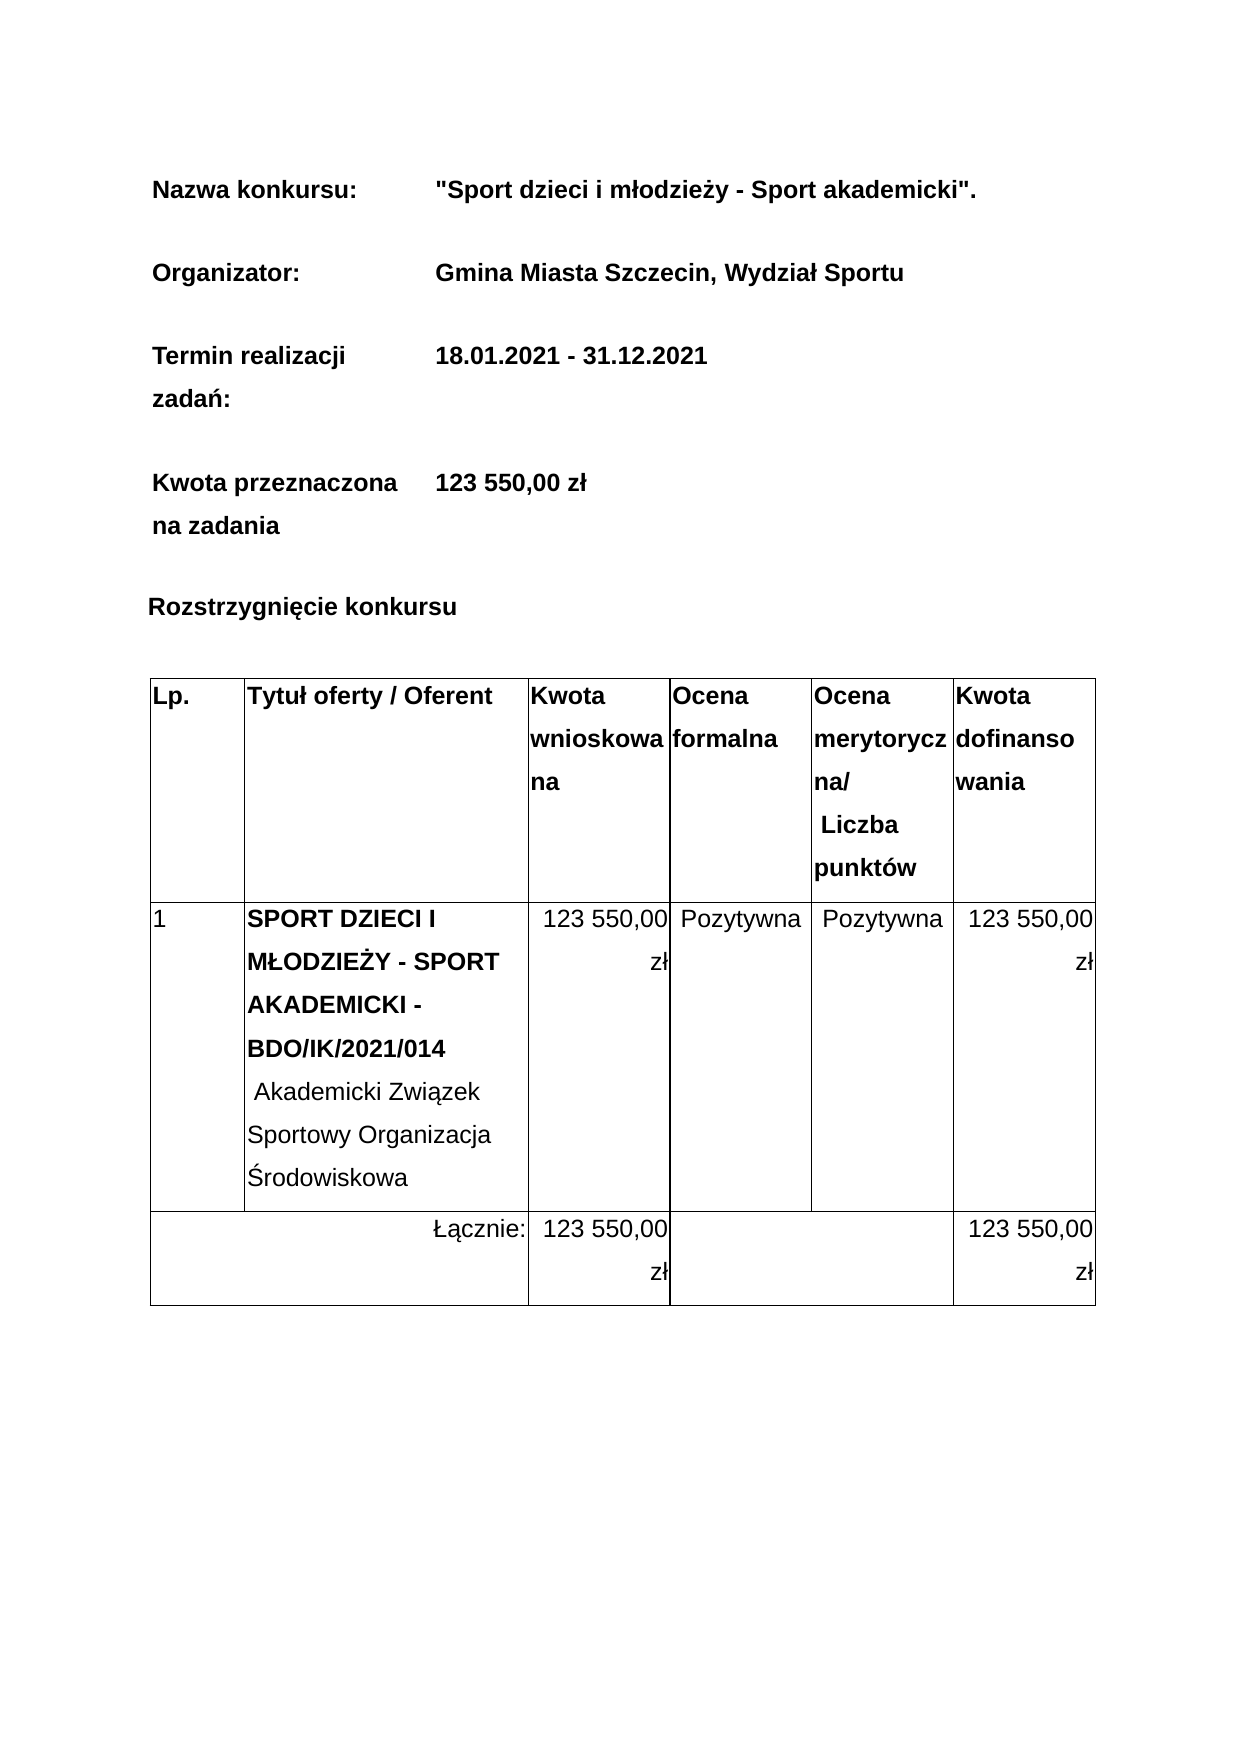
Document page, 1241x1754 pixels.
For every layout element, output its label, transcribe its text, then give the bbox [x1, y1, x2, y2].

table_header "Sport dzieci i młodzieży - Sport akademicki". [433, 148, 1094, 231]
table_cell Łącznie: [151, 1212, 528, 1305]
table_cell Gmina Miasta Szczecin, Wydział Sportu [433, 231, 1094, 314]
table_cell 123 550,00 zł [529, 903, 669, 1211]
table_header Ocena merytoryczna/ ​Liczba punktów [812, 679, 953, 902]
table_header Lp. [151, 679, 244, 902]
table_cell Pozytywna [812, 903, 953, 1211]
table_cell SPORT DZIECI I MŁODZIEŻY - SPORT AKADEMICKI - BDO/IK/2021/014 Akademicki Związek Sportowy Organizacja Środowiskowa [245, 903, 528, 1211]
table_cell Organizator: [150, 231, 433, 314]
subtitle Rozstrzygnięcie konkursu [148, 592, 1093, 621]
table_header Ocena formalna [671, 679, 811, 902]
table_cell 123 550,00 zł [954, 903, 1095, 1211]
table_cell 123 550,00 zł [433, 441, 1094, 567]
table_header Kwota dofinansowania [954, 679, 1095, 902]
table_cell [671, 1212, 953, 1305]
table_cell Kwota przeznaczona na zadania [150, 441, 433, 567]
table_cell 123 550,00 zł [529, 1212, 669, 1305]
table_cell 123 550,00 zł [954, 1212, 1095, 1305]
table_header Nazwa konkursu: [150, 148, 433, 231]
table_cell 18.01.2021 - 31.12.2021 [433, 314, 1094, 441]
table_header Tytuł oferty / Oferent [245, 679, 528, 902]
table_header Kwota wnioskowana [529, 679, 669, 902]
table_cell Termin realizacji zadań: [150, 314, 433, 441]
table_cell Pozytywna [671, 903, 811, 1211]
table_cell 1 [151, 903, 244, 1211]
